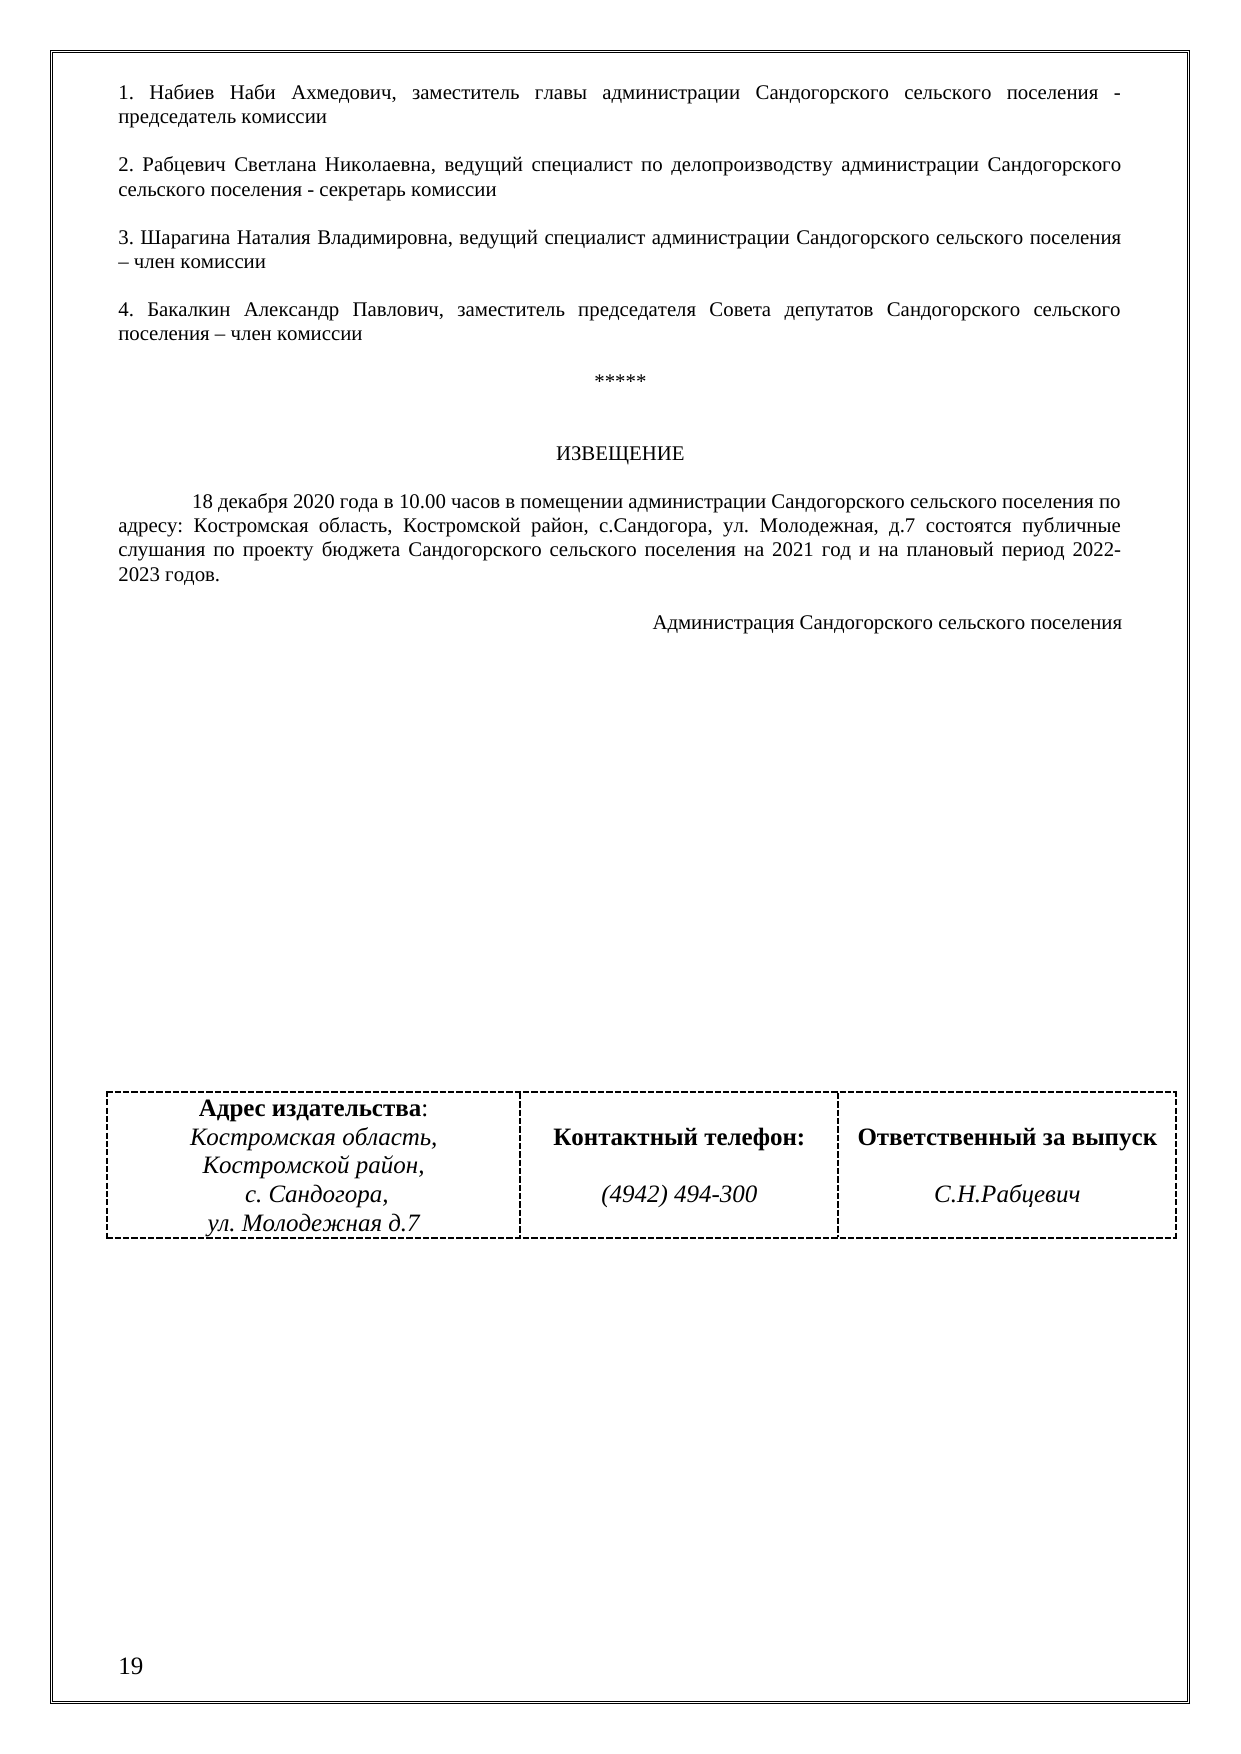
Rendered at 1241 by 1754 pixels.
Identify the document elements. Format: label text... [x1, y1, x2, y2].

text ИЗВЕЩЕНИЕ [118, 441, 1122, 465]
table_header Ответственный за выпуск С.Н.Рабцевич [838, 1091, 1176, 1237]
text ***** [118, 369, 1122, 393]
text 2. , ведущий специалист по делопроизводству администрации Сандогорского сельского поселения - секретарь комиссии [118, 152, 1122, 201]
text 4. Бакалкин Александр Павлович, заместитель председателя Совета депутатов Сандогорского сельского поселения – член комиссии [118, 297, 1122, 345]
text 3. Шарагина Наталия Владимировна, ведущий специалист администрации Сандогорского сельского поселения – член комиссии [118, 224, 1122, 273]
text 1. Набиев Наби Ахмедович, заместитель главы администрации Сандогорского сельского поселения - председатель комиссии [118, 80, 1122, 128]
text Администрация Сандогорского сельского поселения [118, 609, 1122, 634]
text 18 декабря 2020 года в 10.00 часов в помещении администрации Сандогорского сельского поселения по адресу: Костромская область, Костромской район, с.Сандогора, ул. Молодежная, д.7 состоятся публичные слушания по проекту бюджета Сандогорского сельского поселения на 2021 год и на плановый период 2022-2023 годов. [118, 489, 1122, 586]
table_header Адрес издательства: Костромская область, Костромской район, с. Сандогора, ул. Молодежная д.7 [107, 1091, 520, 1237]
table_header Контактный телефон: (4942) 494-300 [520, 1091, 838, 1237]
